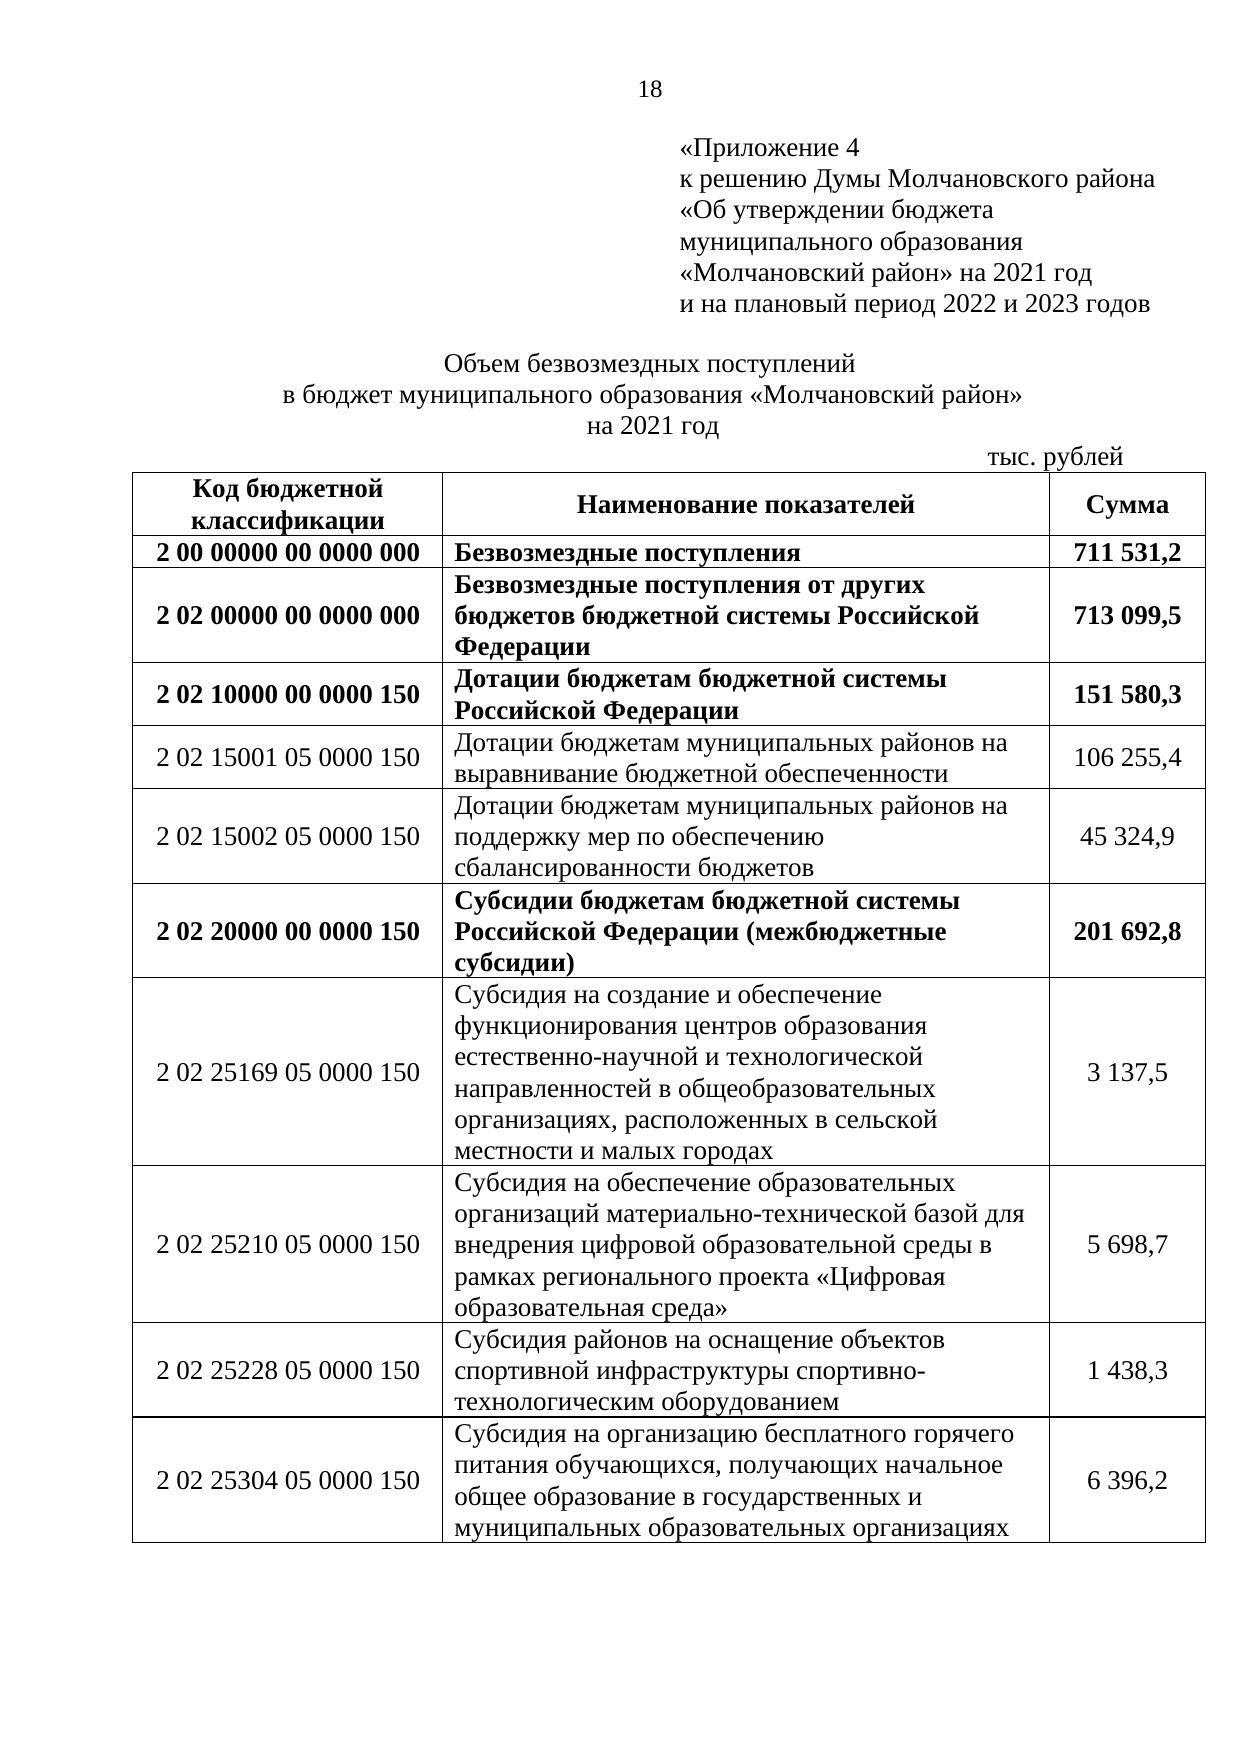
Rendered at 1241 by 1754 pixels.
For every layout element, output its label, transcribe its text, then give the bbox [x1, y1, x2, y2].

table_cell 5 698,7 [1050, 1166, 1205, 1322]
text «Приложение 4 [679, 131, 1167, 162]
table_cell 2 02 10000 00 0000 150 [133, 663, 442, 725]
table_header Сумма [1050, 473, 1205, 535]
table_cell Субсидия на обеспечение образовательных организаций материально-технической базой для внедрения цифровой образовательной среды в рамках регионального проекта «Цифровая образовательная среда» [443, 1166, 1049, 1322]
text «Об утверждении бюджета муниципального образования «Молчановский район» на 2021 год [679, 194, 1167, 287]
table_cell 3 137,5 [1050, 978, 1205, 1165]
table_cell Субсидия на создание и обеспечение функционирования центров образования естественно-научной и технологической направленностей в общеобразовательных организациях, расположенных в сельской местности и малых городах [443, 978, 1049, 1165]
table_cell 6 396,2 [1050, 1418, 1205, 1542]
table_cell 201 692,8 [1050, 884, 1205, 977]
table_cell Безвозмездные поступления от других бюджетов бюджетной системы Российской Федерации [443, 568, 1049, 662]
table_cell 1 438,3 [1050, 1323, 1205, 1416]
text в бюджет муниципального образования «Молчановский район» [133, 378, 1167, 409]
table_cell 45 324,9 [1050, 789, 1205, 883]
table_cell Безвозмездные поступления [443, 536, 1049, 567]
table_cell Субсидии бюджетам бюджетной системы Российской Федерации (межбюджетные субсидии) [443, 884, 1049, 977]
table_cell 106 255,4 [1050, 726, 1205, 788]
table_cell 151 580,3 [1050, 663, 1205, 725]
text на 2021 год [133, 409, 1167, 440]
table_cell Субсидия районов на оснащение объектов спортивной инфраструктуры спортивно-технологическим оборудованием [443, 1323, 1049, 1416]
table_cell 713 099,5 [1050, 568, 1205, 662]
text и на плановый период 2022 и 2023 годов [679, 287, 1167, 318]
text тыс. рублей [133, 440, 1167, 472]
table_cell 2 02 25304 05 0000 150 [133, 1418, 442, 1542]
table_cell Дотации бюджетам бюджетной системы Российской Федерации [443, 663, 1049, 725]
table_cell 2 02 15002 05 0000 150 [133, 789, 442, 883]
table_cell 2 02 25228 05 0000 150 [133, 1323, 442, 1416]
table_cell 2 02 00000 00 0000 000 [133, 568, 442, 662]
table_header Код бюджетной классификации [133, 473, 442, 535]
table_cell Дотации бюджетам муниципальных районов на выравнивание бюджетной обеспеченности [443, 726, 1049, 788]
table_cell 2 02 25210 05 0000 150 [133, 1166, 442, 1322]
table_cell 2 02 15001 05 0000 150 [133, 726, 442, 788]
table_cell Дотации бюджетам муниципальных районов на поддержку мер по обеспечению сбалансированности бюджетов [443, 789, 1049, 883]
table_cell Субсидия на организацию бесплатного горячего питания обучающихся, получающих начальное общее образование в государственных и муниципальных образовательных организациях [443, 1418, 1049, 1542]
text к решению Думы Молчановского района [679, 162, 1167, 194]
table_cell 711 531,2 [1050, 536, 1205, 567]
table_header Наименование показателей [443, 473, 1049, 535]
table_cell 2 00 00000 00 0000 000 [133, 536, 442, 567]
table_cell 2 02 25169 05 0000 150 [133, 978, 442, 1165]
text Объем безвозмездных поступлений [133, 347, 1167, 378]
table_cell 2 02 20000 00 0000 150 [133, 884, 442, 977]
